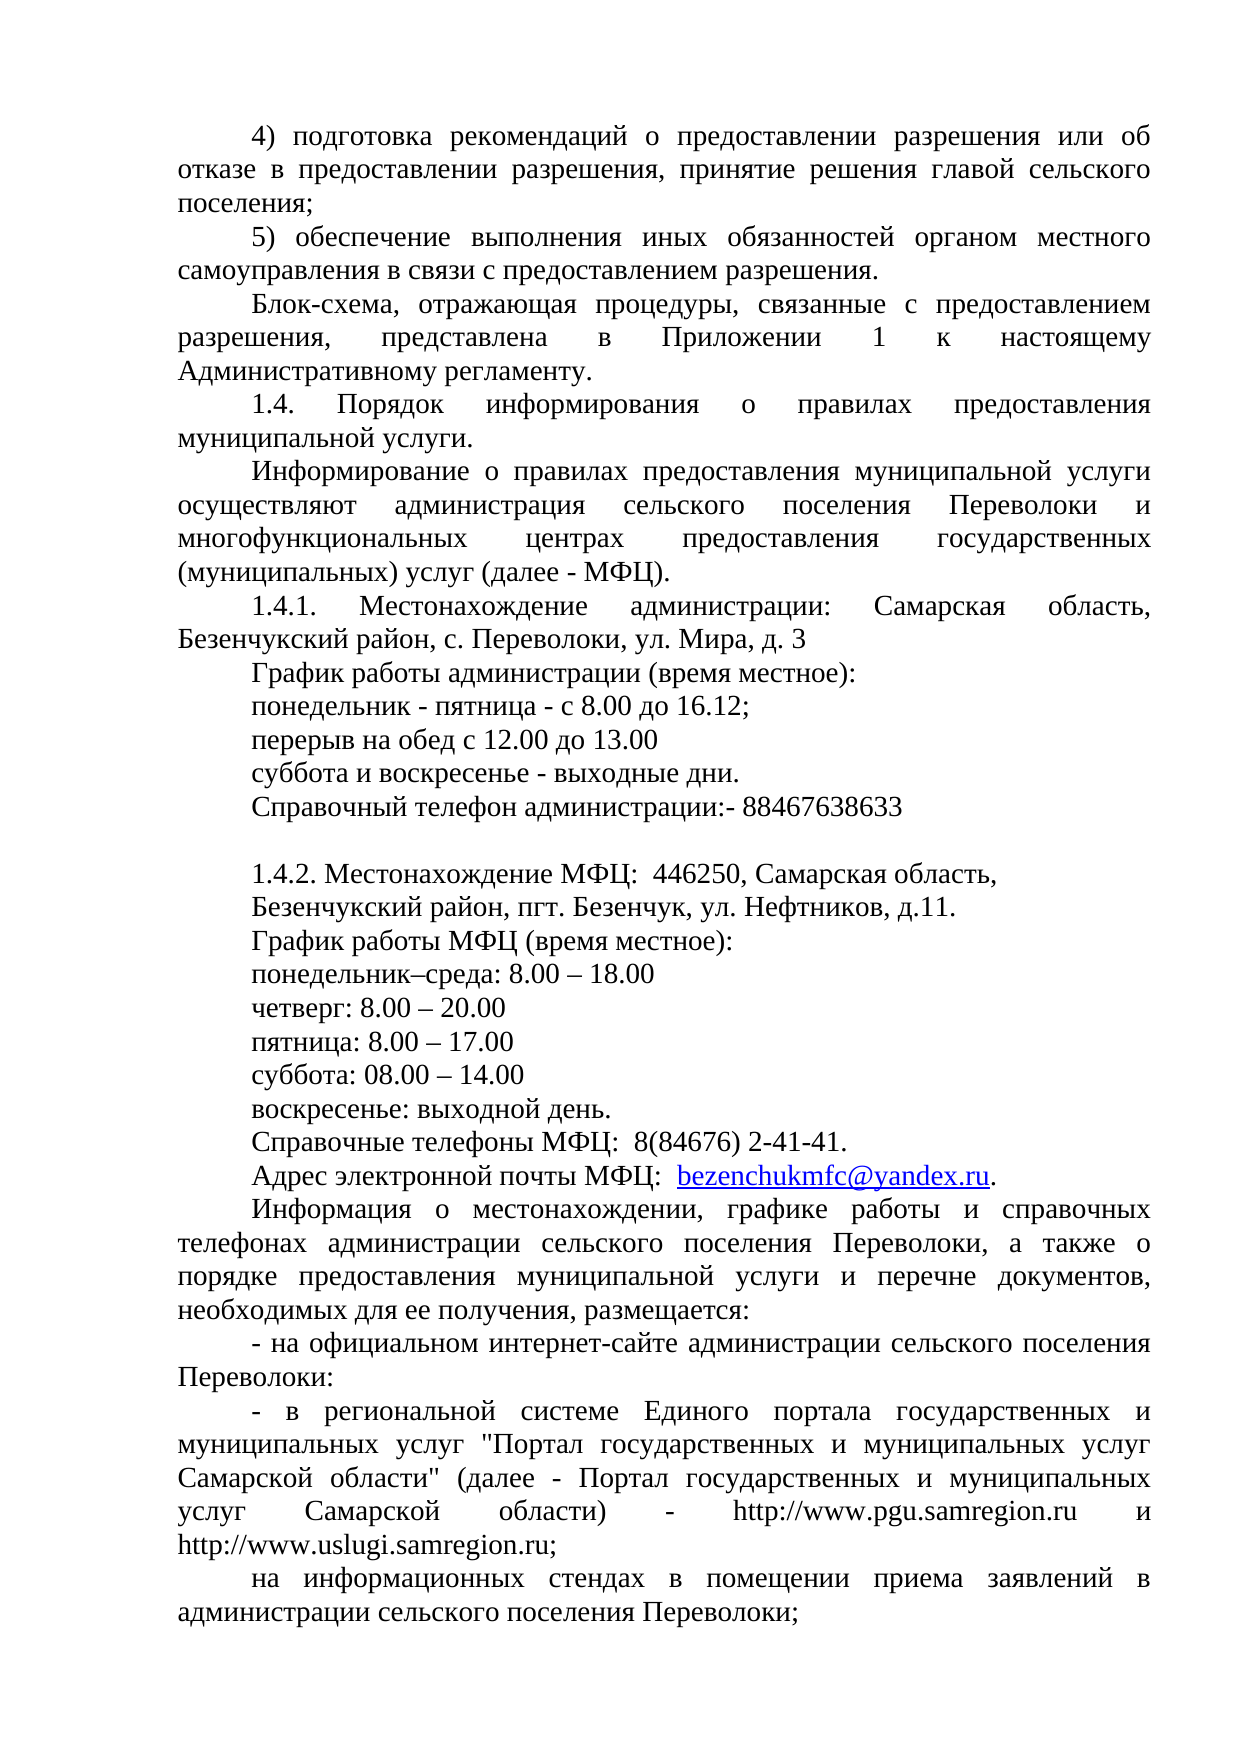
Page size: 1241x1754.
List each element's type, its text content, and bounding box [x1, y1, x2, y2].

text Безенчукский район, пгт. Безенчук, ул. Нефтников, д.11. [177, 889, 1152, 923]
text Информирование о правилах предоставления муниципальной услуги осуществляют администрация сельского поселения Переволоки и многофункциональных центрах предоставления государственных (муниципальных) услуг (далее - МФЦ). [177, 453, 1152, 588]
text четверг: 8.00 – 20.00 [177, 990, 1152, 1024]
text пятница: 8.00 – 17.00 [177, 1024, 1152, 1057]
text воскресенье: выходной день. [177, 1091, 1152, 1124]
text 1.4.1. Местонахождение администрации: Самарская область, Безенчукский район, с. Переволоки, ул. Мира, д. 3 [177, 588, 1152, 655]
text перерыв на обед с 12.00 до 13.00 [177, 722, 1152, 755]
text понедельник–среда: 8.00 – 18.00 [177, 957, 1152, 990]
text График работы МФЦ (время местное): [177, 923, 1152, 957]
text - на официальном интернет-сайте администрации сельского поселения Переволоки: [177, 1326, 1152, 1393]
text 1.4.2. Местонахождение МФЦ: 446250, Самарская область, [177, 856, 1152, 889]
text График работы администрации (время местное): [177, 655, 1152, 688]
text Справочный телефон администрации:- 88467638633 [177, 789, 1152, 822]
text Блок-схема, отражающая процедуры, связанные с предоставлением разрешения, представлена в Приложении 1 к настоящему Административному регламенту. [177, 286, 1152, 386]
text 5) обеспечение выполнения иных обязанностей органом местного самоуправления в связи с предоставлением разрешения. [177, 219, 1152, 286]
text Информация о местонахождении, графике работы и справочных телефонах администрации сельского поселения Переволоки, а также о порядке предоставления муниципальной услуги и перечне документов, необходимых для ее получения, размещается: [177, 1191, 1152, 1326]
text суббота и воскресенье - выходные дни. [177, 755, 1152, 789]
text - в региональной системе Единого портала государственных и муниципальных услуг "Портал государственных и муниципальных услуг Самарской области" (далее - Портал государственных и муниципальных услуг Самарской области) - http://www.pgu.samregion.ru и http://www.uslugi.samregion.ru; [177, 1393, 1152, 1560]
text суббота: 08.00 – 14.00 [177, 1057, 1152, 1091]
text понедельник - пятница - с 8.00 до 16.12; [177, 688, 1152, 722]
text 1.4. Порядок информирования о правилах предоставления муниципальной услуги. [177, 386, 1152, 453]
text на информационных стендах в помещении приема заявлений в администрации сельского поселения Переволоки; [177, 1560, 1152, 1627]
text 4) подготовка рекомендаций о предоставлении разрешения или об отказе в предоставлении разрешения, принятие решения главой сельского поселения; [177, 118, 1152, 219]
text Справочные телефоны МФЦ: 8(84676) 2-41-41. [177, 1124, 1152, 1158]
text Адрес электронной почты МФЦ: bezenchukmfc@yandex.ru. [177, 1158, 1152, 1191]
